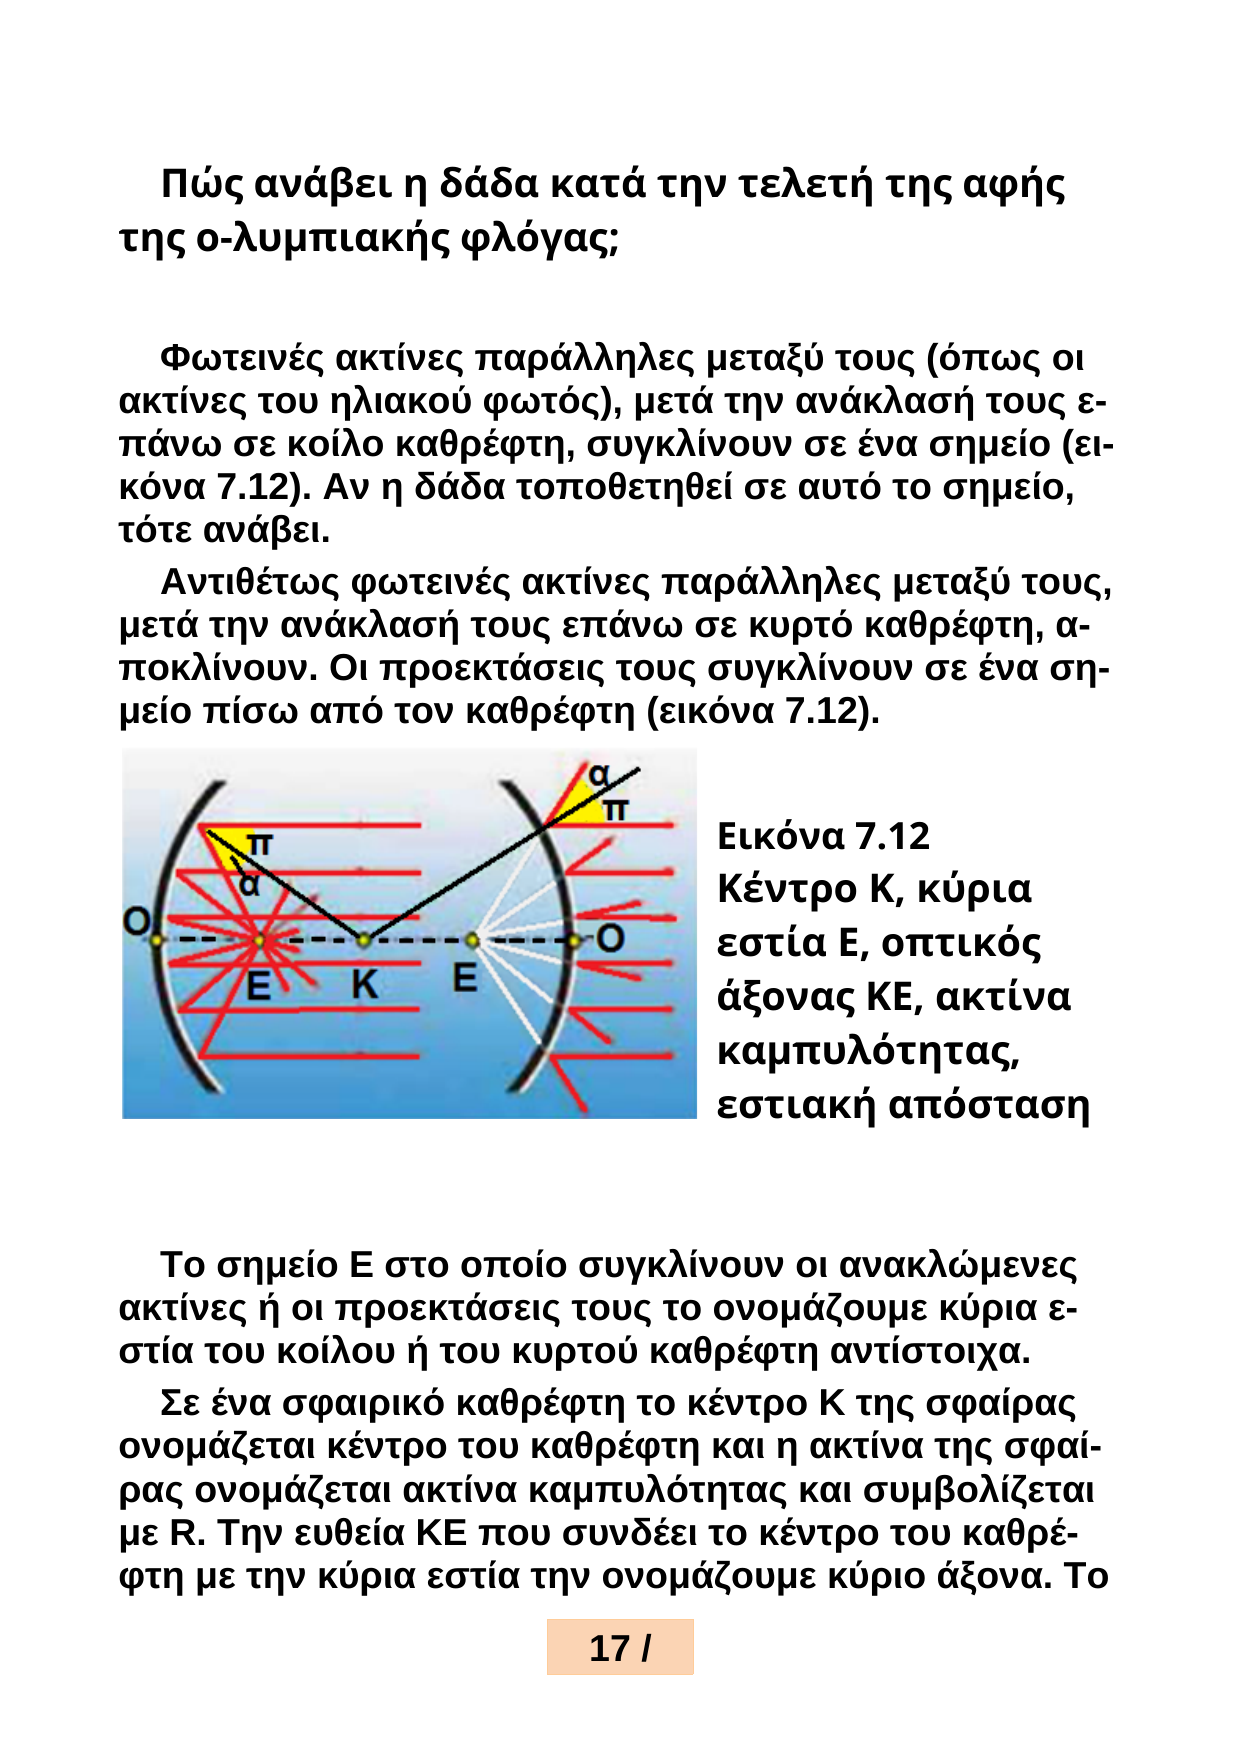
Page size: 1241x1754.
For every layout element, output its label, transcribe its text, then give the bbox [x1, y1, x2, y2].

text Το σημείο Ε στο οποίο συγκλίνουν οι ανακλώμενες ακτίνες ή οι προεκτάσεις τους το ονομάζουμε κύρια ε-στία του κοίλου ή του κυρτού καθρέφτη αντίστοιχα. [118, 1242, 1122, 1372]
text Φωτεινές ακτίνες παράλληλες μεταξύ τους (όπως οι ακτίνες του ηλιακού φωτός), μετά την ανάκλασή τους ε-πάνω σε κοίλο καθρέφτη, συγκλίνουν σε ένα σημείο (ει-κόνα 7.12). Αν η δάδα τοποθετηθεί σε αυτό το σημείο, τότε ανάβει. [118, 335, 1122, 551]
text Αντιθέτως φωτεινές ακτίνες παράλληλες μεταξύ τους, μετά την ανάκλασή τους επάνω σε κυρτό καθρέφτη, α-ποκλίνουν. Οι προεκτάσεις τους συγκλίνουν σε ένα ση-μείο πίσω από τον καθρέφτη (εικόνα 7.12). [118, 559, 1122, 732]
text Πώς ανάβει η δάδα κατά την τελετή της αφής της ο-λυμπιακής φλόγας; [118, 156, 1122, 263]
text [118, 1381, 1122, 1596]
picture [122, 742, 697, 1118]
